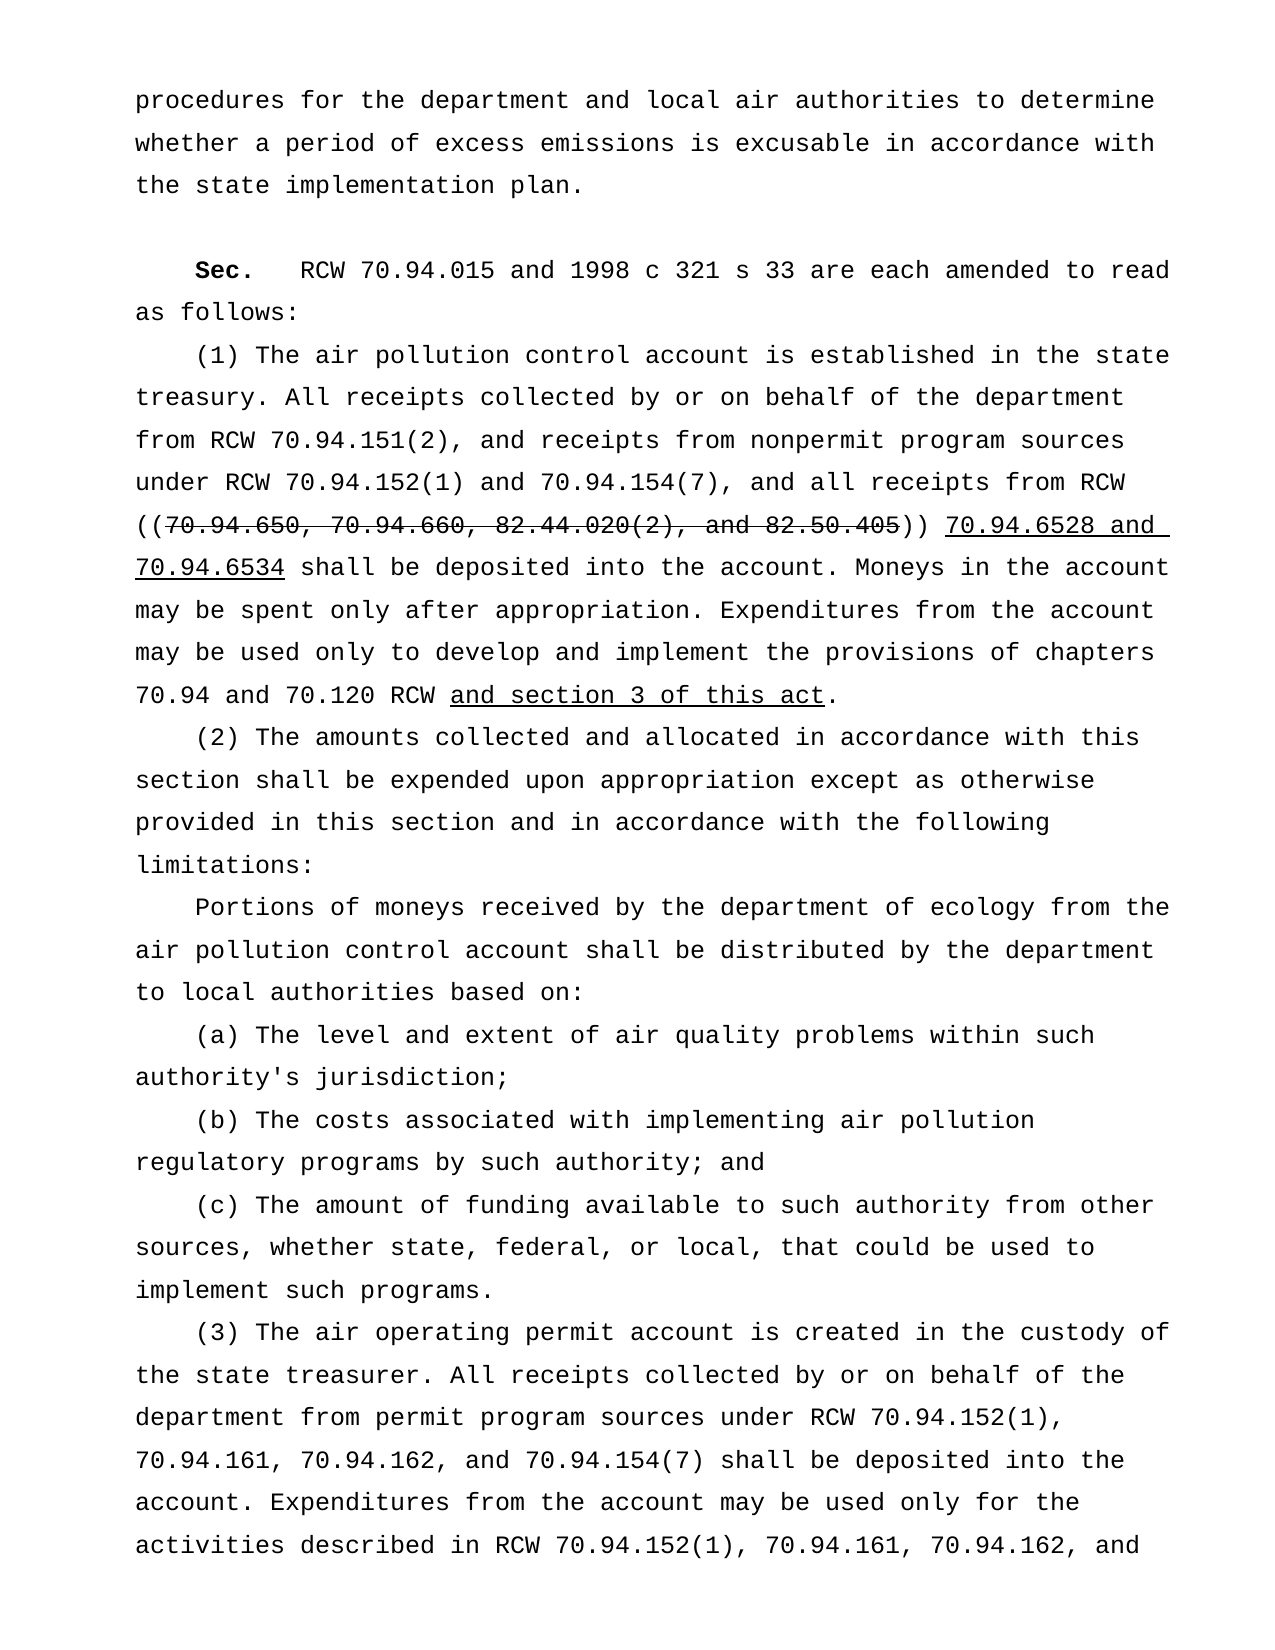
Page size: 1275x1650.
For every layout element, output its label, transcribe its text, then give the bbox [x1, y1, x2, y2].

text (a) The level and extent of air quality problems within such authority's jurisdiction; [135, 1009, 1170, 1094]
text (b) The costs associated with implementing air pollution regulatory programs by such authority; and [135, 1094, 1170, 1179]
text (2) The amounts collected and allocated in accordance with this section shall be expended upon appropriation except as otherwise provided in this section and in accordance with the following limitations: [135, 712, 1170, 882]
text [135, 1307, 1170, 1562]
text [135, 75, 1170, 202]
text (c) The amount of funding available to such authority from other sources, whether state, federal, or local, that could be used to implement such programs. [135, 1179, 1170, 1307]
text (1) The air pollution control account is established in the state treasury. All receipts collected by or on behalf of the department from RCW 70.94.151(2), and receipts from nonpermit program sources under RCW 70.94.152(1) and 70.94.154(7), and all receipts from RCW ((70.94.650, 70.94.660, 82.44.020(2), and 82.50.405)) 70.94.6528 and 70.94.6534 shall be deposited into the account. Moneys in the account may be spent only after appropriation. Expenditures from the account may be used only to develop and implement the provisions of chapters 70.94 and 70.120 RCW and section 3 of this act. [135, 329, 1170, 712]
text Sec. RCW 70.94.015 and 1998 c 321 s 33 are each amended to read as follows: [135, 244, 1170, 329]
text Portions of moneys received by the department of ecology from the air pollution control account shall be distributed by the department to local authorities based on: [135, 882, 1170, 1009]
